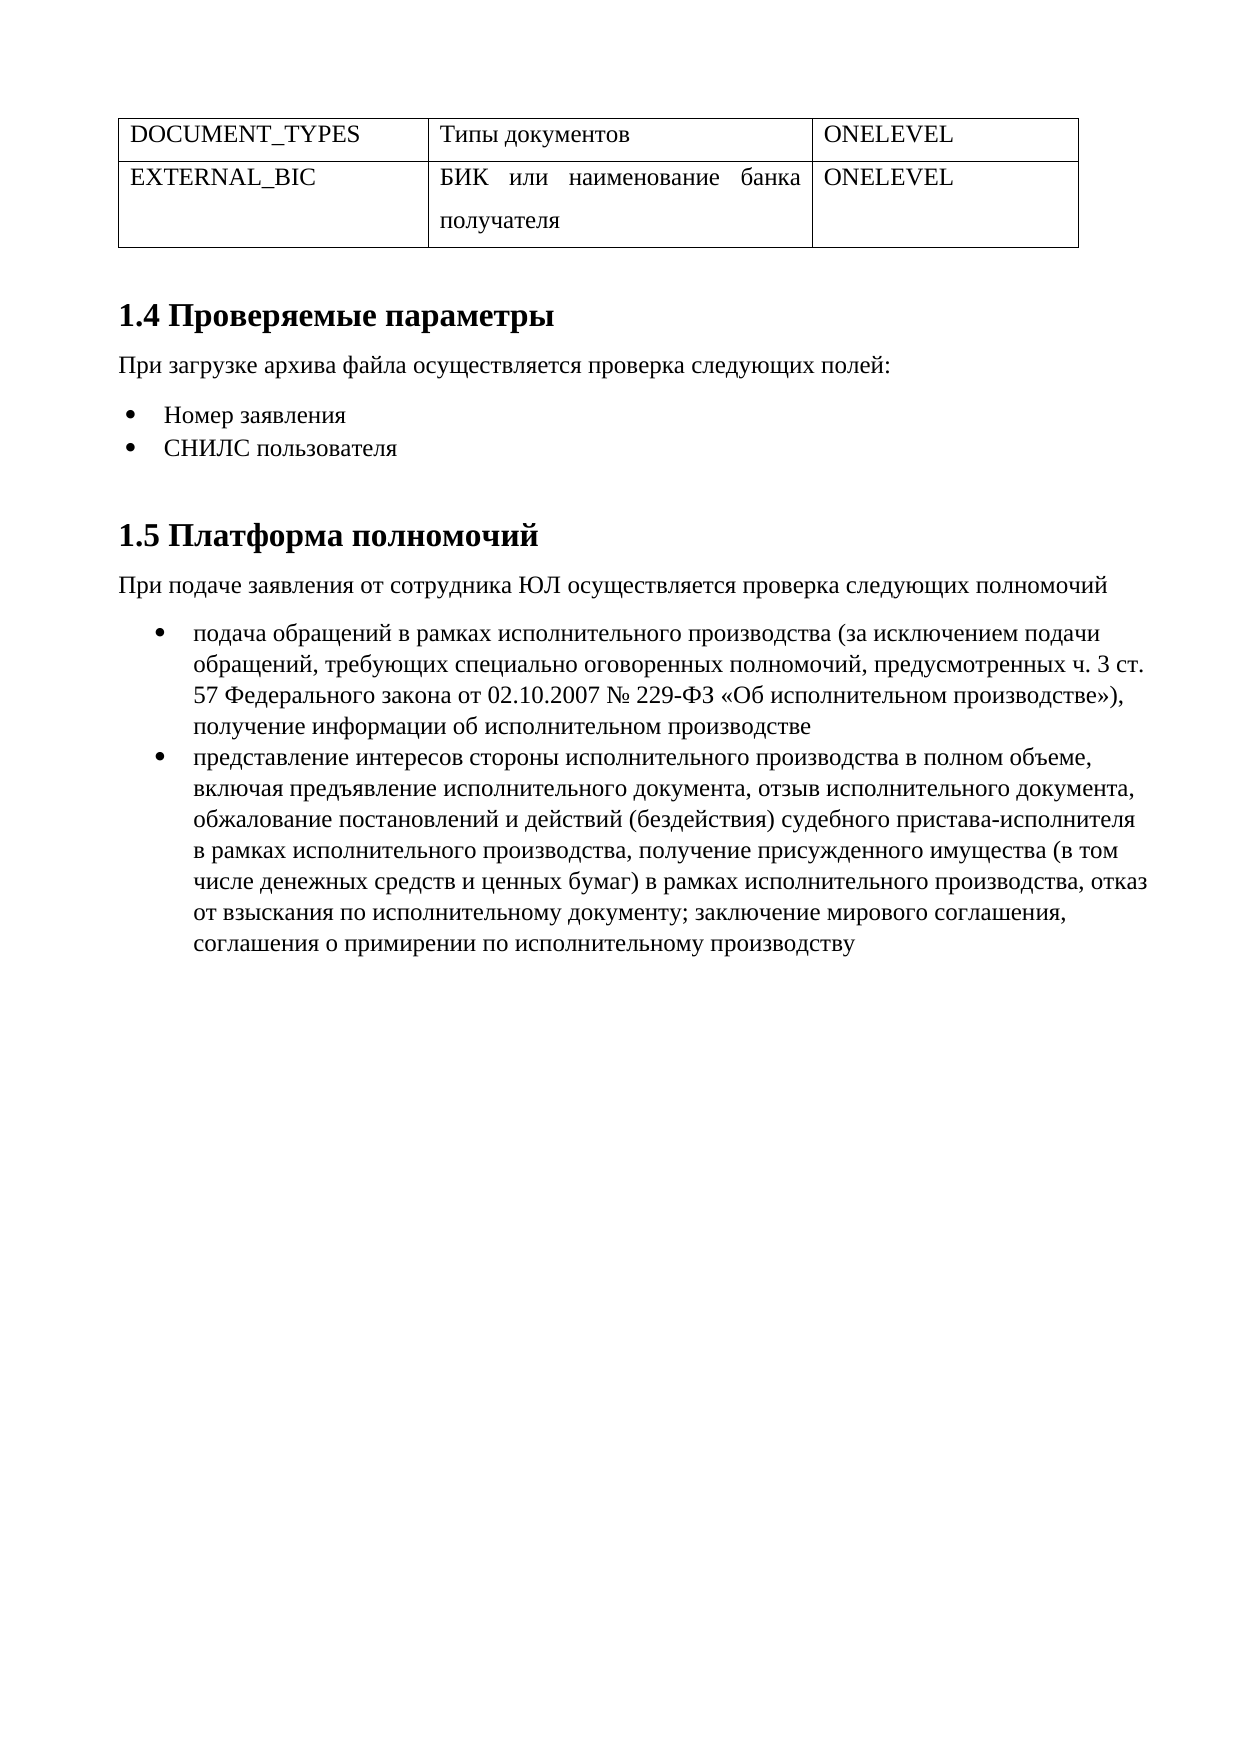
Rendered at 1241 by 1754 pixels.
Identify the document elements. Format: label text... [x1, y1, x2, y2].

table_cell DOCUMENT_TYPES [119, 119, 428, 161]
text При подаче заявления от сотрудника ЮЛ осуществляется проверка следующих полномочий [118, 570, 1152, 599]
table_cell EXTERNAL_BIC [119, 162, 428, 247]
text 1.4 Проверяемые параметры [118, 295, 1152, 333]
text При загрузке архива файла осуществляется проверка следующих полей: [118, 350, 1152, 379]
text 1.5 Платформа полномочий [118, 515, 1152, 554]
table_cell ONELEVEL [813, 119, 1078, 161]
list представление интересов стороны исполнительного производства в полном объеме, включая предъявление исполнительного документа, отзыв исполнительного документа, обжалование постановлений и действий (бездействия) судебного пристава-исполнителя в рамках исполнительного производства, получение присужденного имущества (в том числе денежных средств и ценных бумаг) в рамках исполнительного производства, отказ от взыскания по исполнительному документу; заключение мирового соглашения, соглашения о примирении по исполнительному производству [156, 742, 1152, 957]
list Номер заявления [126, 400, 1152, 428]
table_cell Типы документов [429, 119, 812, 161]
list подача обращений в рамках исполнительного производства (за исключением подачи обращений, требующих специально оговоренных полномочий, предусмотренных ч. 3 ст. 57 Федерального закона от 02.10.2007 № 229-ФЗ «Об исполнительном производстве»), получение информации об исполнительном производстве [156, 618, 1152, 740]
table_cell БИК или наименование банка получателя [429, 162, 812, 247]
list СНИЛС пользователя [126, 433, 1152, 461]
table_cell ONELEVEL [813, 162, 1078, 247]
